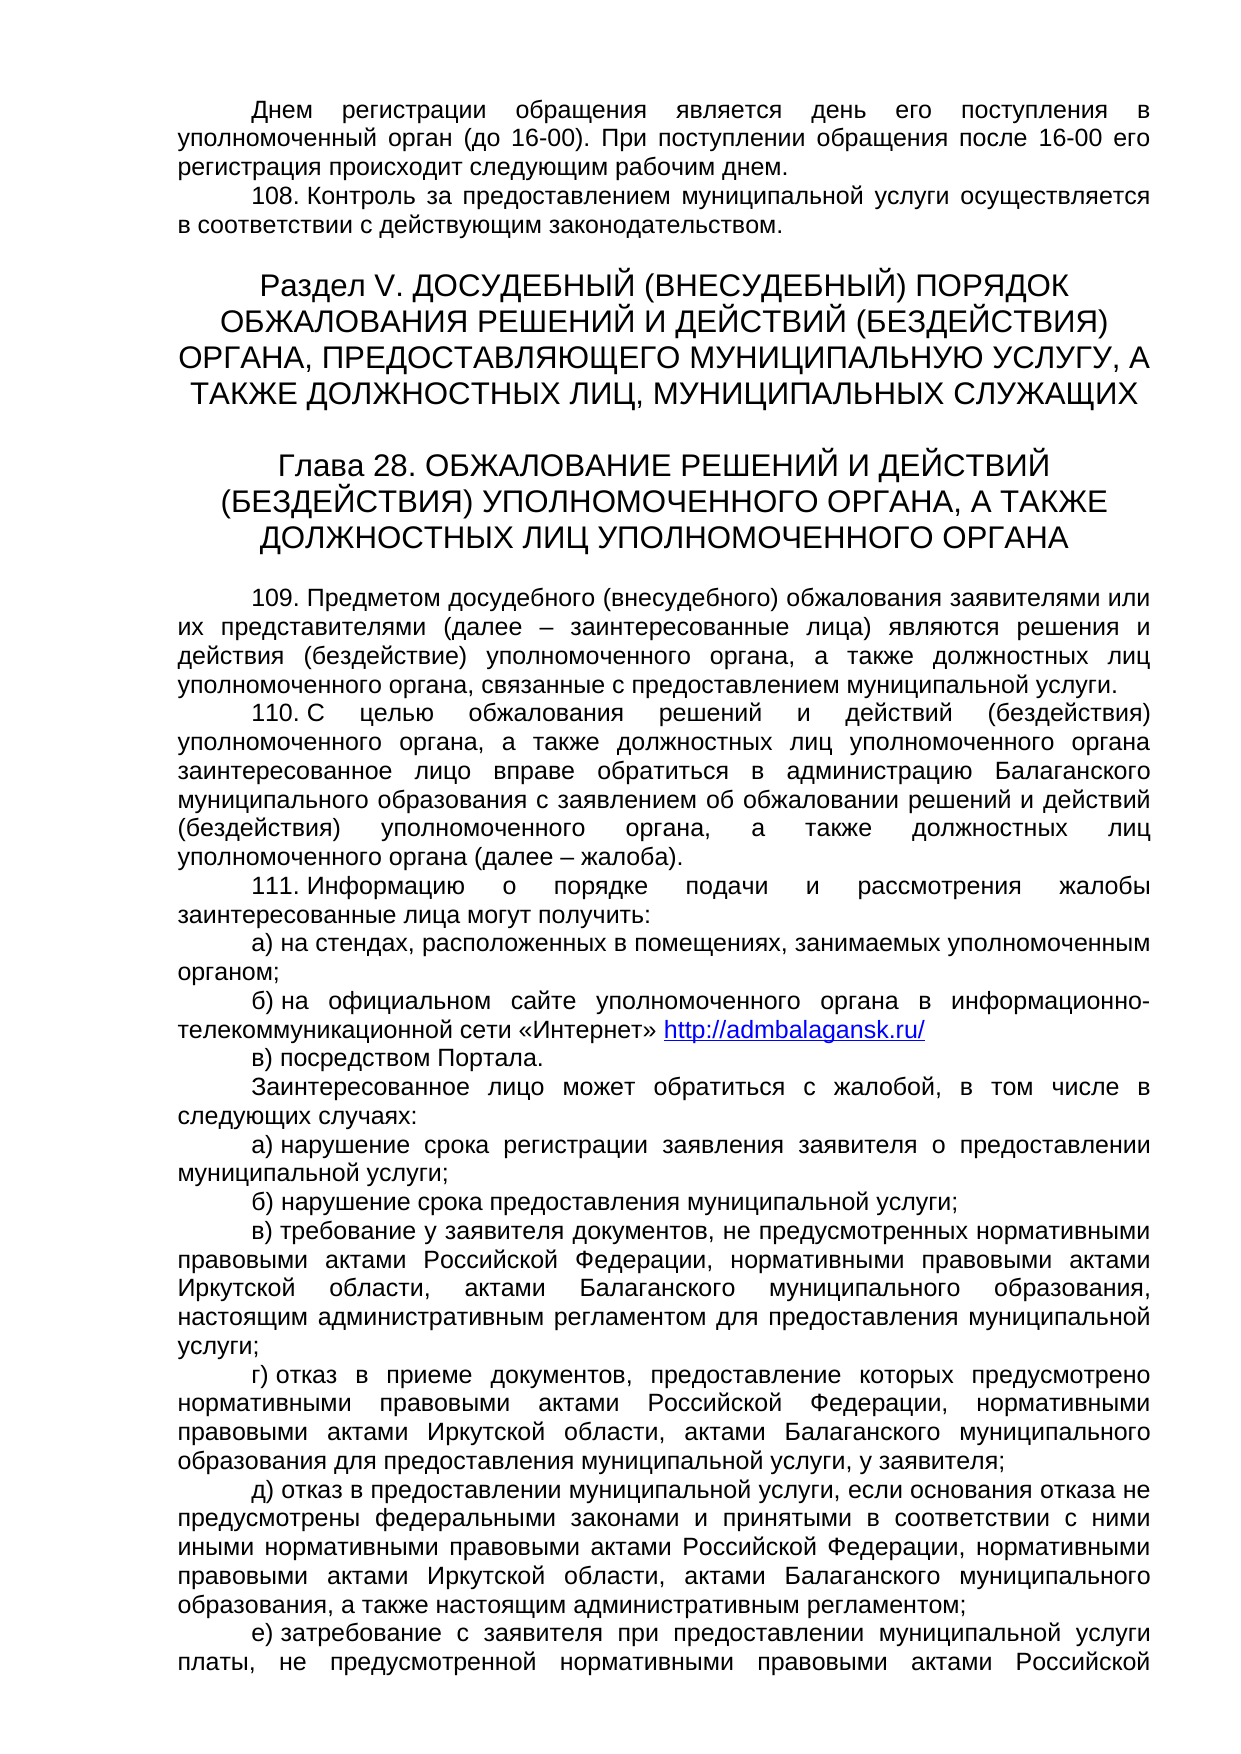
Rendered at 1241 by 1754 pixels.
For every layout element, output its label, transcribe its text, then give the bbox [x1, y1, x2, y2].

text г) отказ в приеме документов, предоставление которых предусмотрено нормативными правовыми актами Российской Федерации, нормативными правовыми актами Иркутской области, актами Балаганского муниципального образования для предоставления муниципальной услуги, у заявителя; [177, 1360, 1152, 1475]
text Заинтересованное лицо может обратиться с жалобой, в том числе в следующих случаях: [177, 1072, 1152, 1130]
text 108. Контроль за предоставлением муниципальной услуги осуществляется в соответствии с действующим законодательством. [177, 181, 1152, 238]
text Днем регистрации обращения является день его поступления в уполномоченный орган (до 16-00). При поступлении обращения после 16-00 его регистрация происходит следующим рабочим днем. [177, 95, 1152, 181]
text 110. С целью обжалования решений и действий (бездействия) уполномоченного органа, а также должностных лиц уполномоченного органа заинтересованное лицо вправе обратиться в администрацию Балаганского муниципального образования с заявлением об обжаловании решений и действий (бездействия) уполномоченного органа, а также должностных лиц уполномоченного органа (далее – жалоба). [177, 698, 1152, 871]
text Глава 28. ОБЖАЛОВАНИЕ РЕШЕНИЙ И ДЕЙСТВИЙ (БЕЗДЕЙСТВИЯ) УПОЛНОМОЧЕННОГО ОРГАНА, А ТАКЖЕ ДОЛЖНОСТНЫХ ЛИЦ УПОЛНОМОЧЕННОГО ОРГАНА [177, 447, 1152, 555]
text Раздел V. ДОСУДЕБНЫЙ (ВНЕСУДЕБНЫЙ) ПОРЯДОК ОБЖАЛОВАНИЯ РЕШЕНИЙ И ДЕЙСТВИЙ (БЕЗДЕЙСТВИЯ) ОРГАНА, ПРЕДОСТАВЛЯЮЩЕГО МУНИЦИПАЛЬНУЮ УСЛУГУ, А ТАКЖЕ ДОЛЖНОСТНЫХ ЛИЦ, МУНИЦИПАЛЬНЫХ СЛУЖАЩИХ [177, 267, 1152, 411]
text б) на официальном сайте уполномоченного органа в информационно-телекоммуникационной сети «Интернет» http://admbalagansk.ru/ [177, 986, 1152, 1043]
text а) нарушение срока регистрации заявления заявителя о предоставлении муниципальной услуги; [177, 1130, 1152, 1187]
text д) отказ в предоставлении муниципальной услуги, если основания отказа не предусмотрены федеральными законами и принятыми в соответствии с ними иными нормативными правовыми актами Российской Федерации, нормативными правовыми актами Иркутской области, актами Балаганского муниципального образования, а также настоящим административным регламентом; [177, 1475, 1152, 1618]
text в) требование у заявителя документов, не предусмотренных нормативными правовыми актами Российской Федерации, нормативными правовыми актами Иркутской области, актами Балаганского муниципального образования, настоящим административным регламентом для предоставления муниципальной услуги; [177, 1216, 1152, 1360]
text 109. Предметом досудебного (внесудебного) обжалования заявителями или их представителями (далее – заинтересованные лица) являются решения и действия (бездействие) уполномоченного органа, а также должностных лиц уполномоченного органа, связанные с предоставлением муниципальной услуги. [177, 583, 1152, 698]
text а) на стендах, расположенных в помещениях, занимаемых уполномоченным органом; [177, 928, 1152, 986]
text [177, 1618, 1152, 1676]
text б) нарушение срока предоставления муниципальной услуги; [177, 1187, 1152, 1216]
text 111. Информацию о порядке подачи и рассмотрения жалобы заинтересованные лица могут получить: [177, 871, 1152, 928]
text в) посредством Портала. [177, 1043, 1152, 1072]
